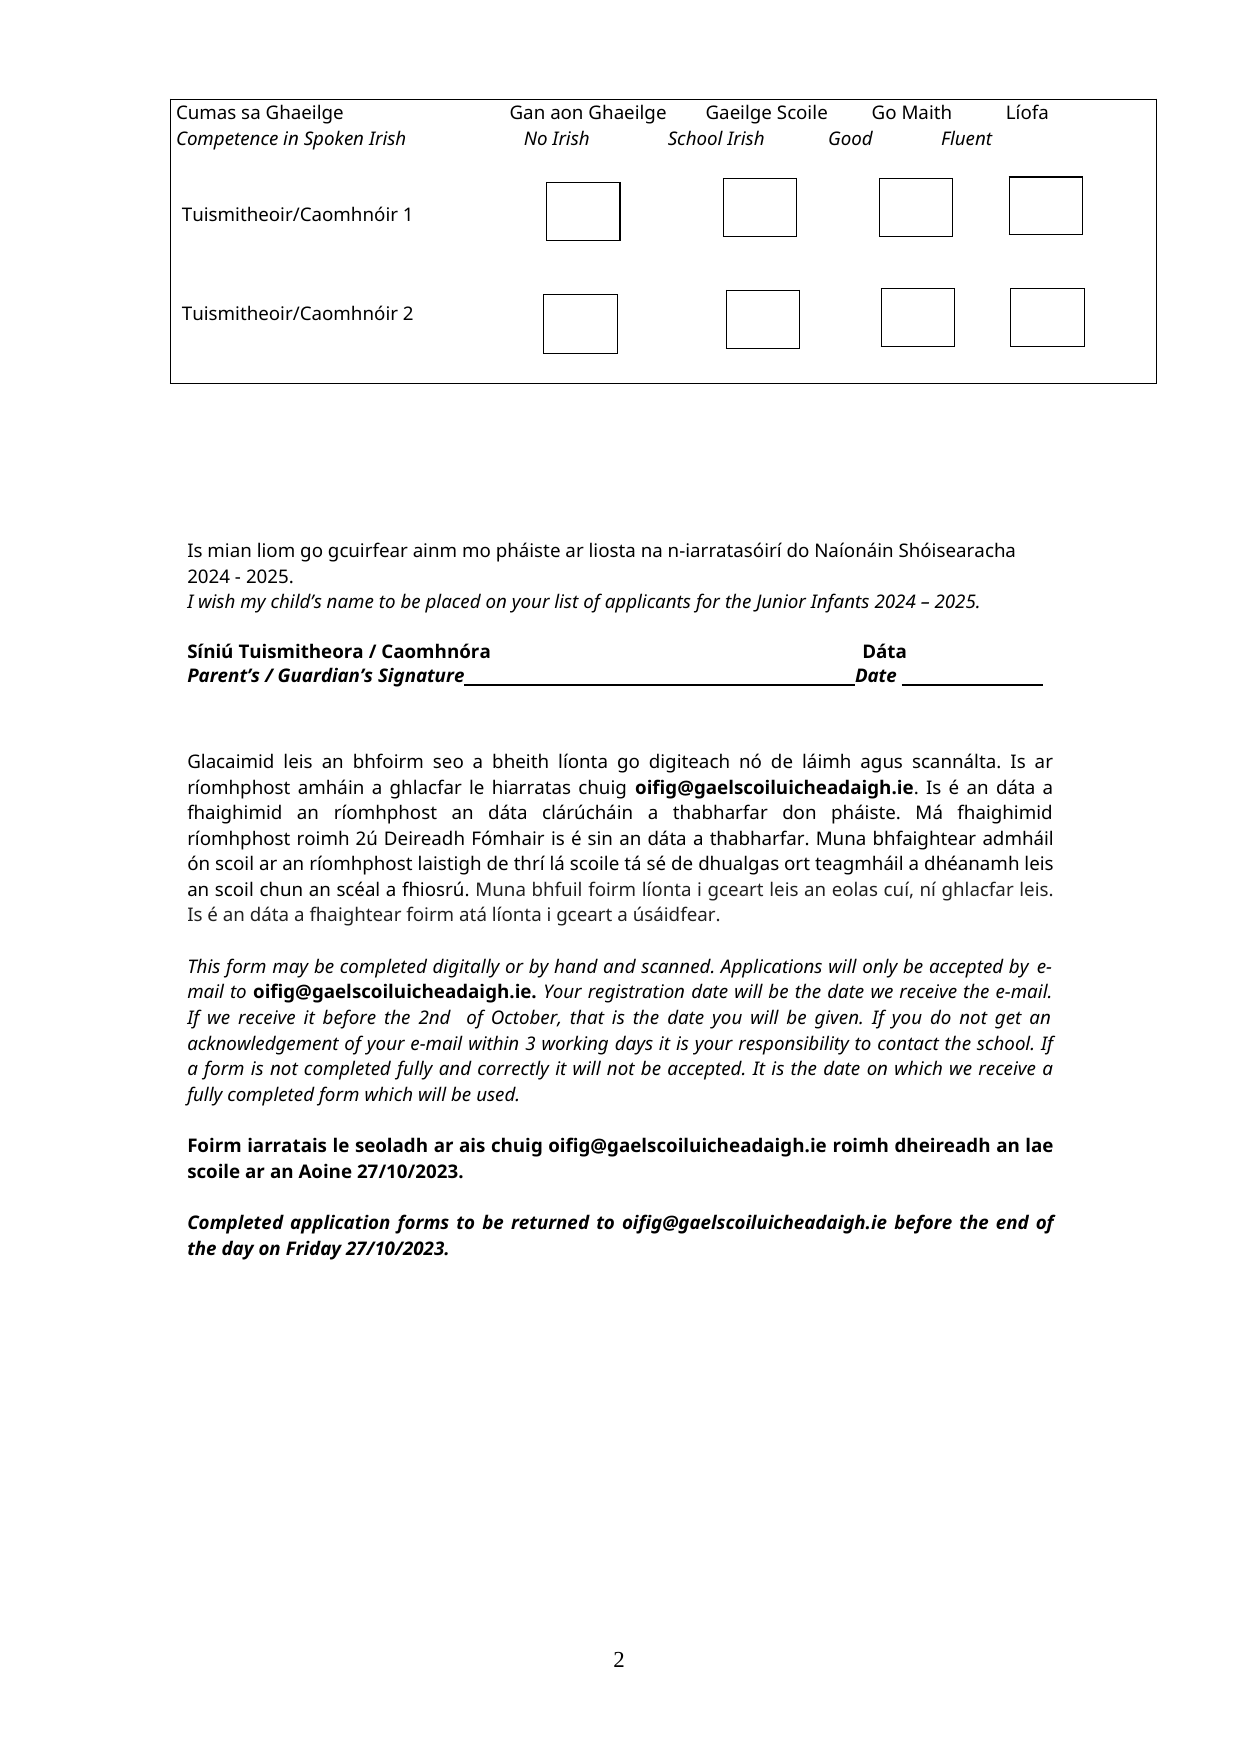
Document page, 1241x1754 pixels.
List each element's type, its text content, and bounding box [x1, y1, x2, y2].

subtitle Foirm iarratais le seoladh ar ais chuig oifig@gaelscoiluicheadaigh.ie roimh dheireadh an lae scoile ar an Aoine 27/10/2023. [187, 1132, 1054, 1183]
subtitle Parent’s / Guardian’s Signature Date [187, 664, 1161, 687]
subtitle Completed application forms to be returned to oifig@gaelscoiluicheadaigh.ie before the end of the day on Friday 27/10/2023. [187, 1209, 1054, 1260]
text I wish my child’s name to be placed on your list of applicants for the Junior Infants 2024 – 2025. [187, 589, 1161, 614]
subtitle Síniú Tuismitheora / Caomhnóra Dáta [187, 640, 1161, 664]
text Glacaimid leis an bhfoirm seo a bheith líonta go digiteach nó de láimh agus scannálta. Is ar ríomhphost amháin a ghlacfar le hiarratas chuig oifig@gaelscoiluicheadaigh.ie. Is é an dáta a fhaighimid an ríomhphost an dáta clárúcháin a thabharfar don pháiste. Má fhaighimid ríomhphost roimh 2ú Deireadh Fómhair is é sin an dáta a thabharfar. Muna bhfaightear admháil ón scoil ar an ríomhphost laistigh de thrí lá scoile tá sé de dhualgas ort teagmháil a dhéanamh leis an scoil chun an scéal a fhiosrú. Muna bhfuil foirm líonta i gceart leis an eolas cuí, ní ghlacfar leis. Is é an dáta a fhaightear foirm atá líonta i gceart a úsáidfear. [187, 748, 1054, 927]
text Is mian liom go gcuirfear ainm mo pháiste ar liosta na n-iarratasóirí do Naíonáin Shóisearacha 2024 - 2025. [187, 538, 1036, 589]
table_header Cumas sa Ghaeilge Gan aon Ghaeilge Gaeilge Scoile Go Maith Líofa Competence in Spoken Irish No Irish School Irish Good Fluent Tuismitheoir/Caomhnóir 1 Tuismitheoir/Caomhnóir 2 [171, 100, 1156, 383]
text This form may be completed digitally or by hand and scanned. Applications will only be accepted by e-mail to oifig@gaelscoiluicheadaigh.ie. Your registration date will be the date we receive the e-mail. If we receive it before the 2nd of October, that is the date you will be given. If you do not get an acknowledgement of your e-mail within 3 working days it is your responsibility to contact the school. If a form is not completed fully and correctly it will not be accepted. It is the date on which we receive a fully completed form which will be used. [187, 953, 1054, 1106]
